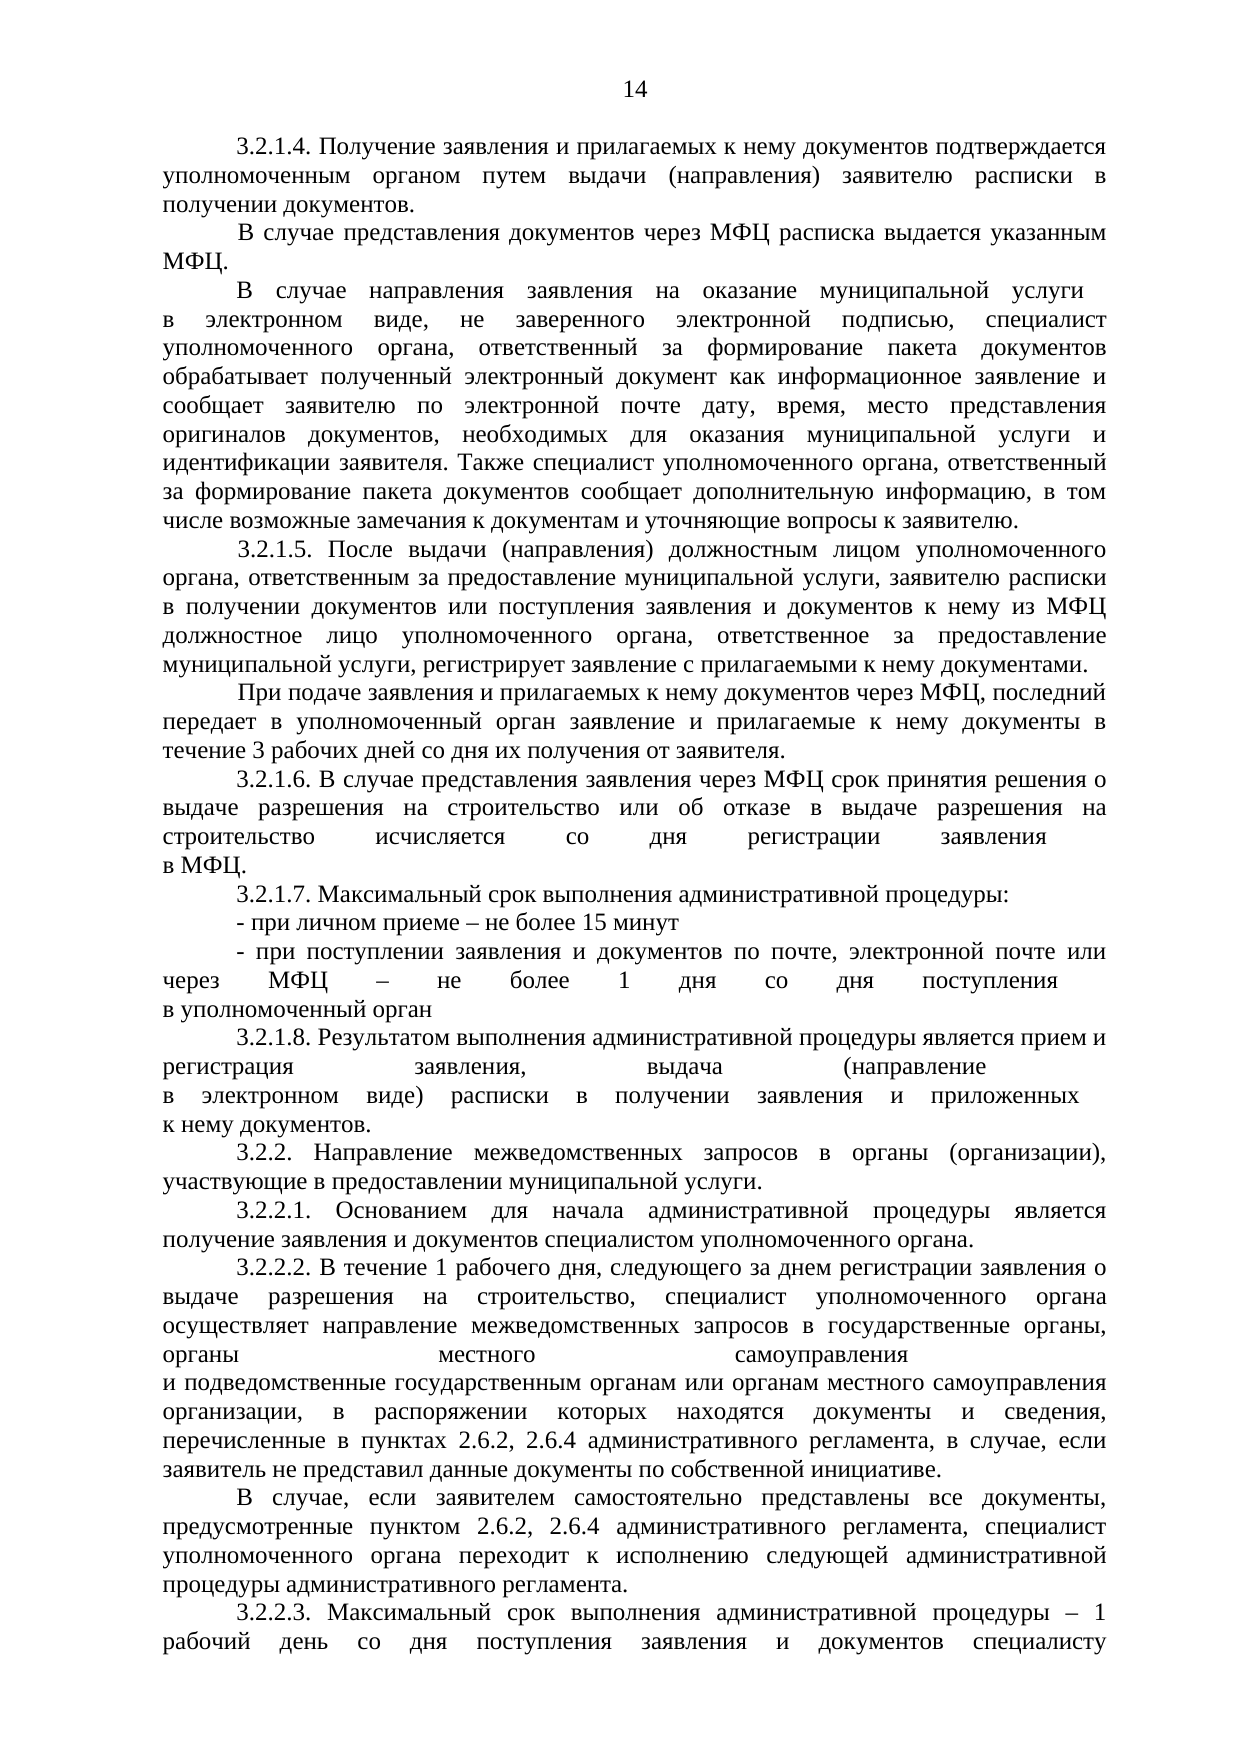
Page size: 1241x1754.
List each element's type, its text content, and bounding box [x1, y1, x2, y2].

text - при личном приеме – не более 15 минут [162, 907, 1107, 936]
text - при поступлении заявления и документов по почте, электронной почте или через МФЦ – не более 1 дня со дня поступления в уполномоченный орган [162, 936, 1107, 1022]
text 3.2.1.7. Максимальный срок выполнения административной процедуры: [162, 879, 1107, 907]
text При подаче заявления и прилагаемых к нему документов через МФЦ, последний передает в уполномоченный орган заявление и прилагаемые к нему документы в течение 3 рабочих дней со дня их получения от заявителя. [162, 677, 1107, 764]
text В случае направления заявления на оказание муниципальной услуги в электронном виде, не заверенного электронной подписью, специалист уполномоченного органа, ответственный за формирование пакета документов обрабатывает полученный электронный документ как информационное заявление и сообщает заявителю по электронной почте дату, время, место представления оригиналов документов, необходимых для оказания муниципальной услуги и идентификации заявителя. Также специалист уполномоченного органа, ответственный за формирование пакета документов сообщает дополнительную информацию, в том числе возможные замечания к документам и уточняющие вопросы к заявителю. [162, 275, 1107, 534]
text 3.2.2. Направление межведомственных запросов в органы (организации), участвующие в предоставлении муниципальной услуги. [162, 1137, 1107, 1195]
text В случае, если заявителем самостоятельно представлены все документы, предусмотренные пунктом 2.6.2, 2.6.4 административного регламента, специалист уполномоченного органа переходит к исполнению следующей административной процедуры административного регламента. [162, 1482, 1107, 1597]
text 3.2.2.1. Основанием для начала административной процедуры является получение заявления и документов специалистом уполномоченного органа. [162, 1195, 1107, 1252]
text 3.2.2.2. В течение 1 рабочего дня, следующего за днем регистрации заявления о выдаче разрешения на строительство, специалист уполномоченного органа осуществляет направление межведомственных запросов в государственные органы, органы местного самоуправления и подведомственные государственным органам или органам местного самоуправления организации, в распоряжении которых находятся документы и сведения, перечисленные в пунктах 2.6.2, 2.6.4 административного регламента, в случае, если заявитель не представил данные документы по собственной инициативе. [162, 1252, 1107, 1482]
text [162, 1597, 1107, 1655]
text 3.2.1.6. В случае представления заявления через МФЦ срок принятия решения о выдаче разрешения на строительство или об отказе в выдаче разрешения на строительство исчисляется со дня регистрации заявления в МФЦ. [162, 764, 1107, 879]
text 3.2.1.5. После выдачи (направления) должностным лицом уполномоченного органа, ответственным за предоставление муниципальной услуги, заявителю расписки в получении документов или поступления заявления и документов к нему из МФЦ должностное лицо уполномоченного органа, ответственное за предоставление муниципальной услуги, регистрирует заявление с прилагаемыми к нему документами. [162, 534, 1107, 677]
text В случае представления документов через МФЦ расписка выдается указанным МФЦ. [162, 217, 1107, 275]
text 3.2.1.8. Результатом выполнения административной процедуры является прием и регистрация заявления, выдача (направление в электронном виде) расписки в получении заявления и приложенных к нему документов. [162, 1022, 1107, 1137]
text 3.2.1.4. Получение заявления и прилагаемых к нему документов подтверждается уполномоченным органом путем выдачи (направления) заявителю расписки в получении документов. [162, 131, 1107, 217]
